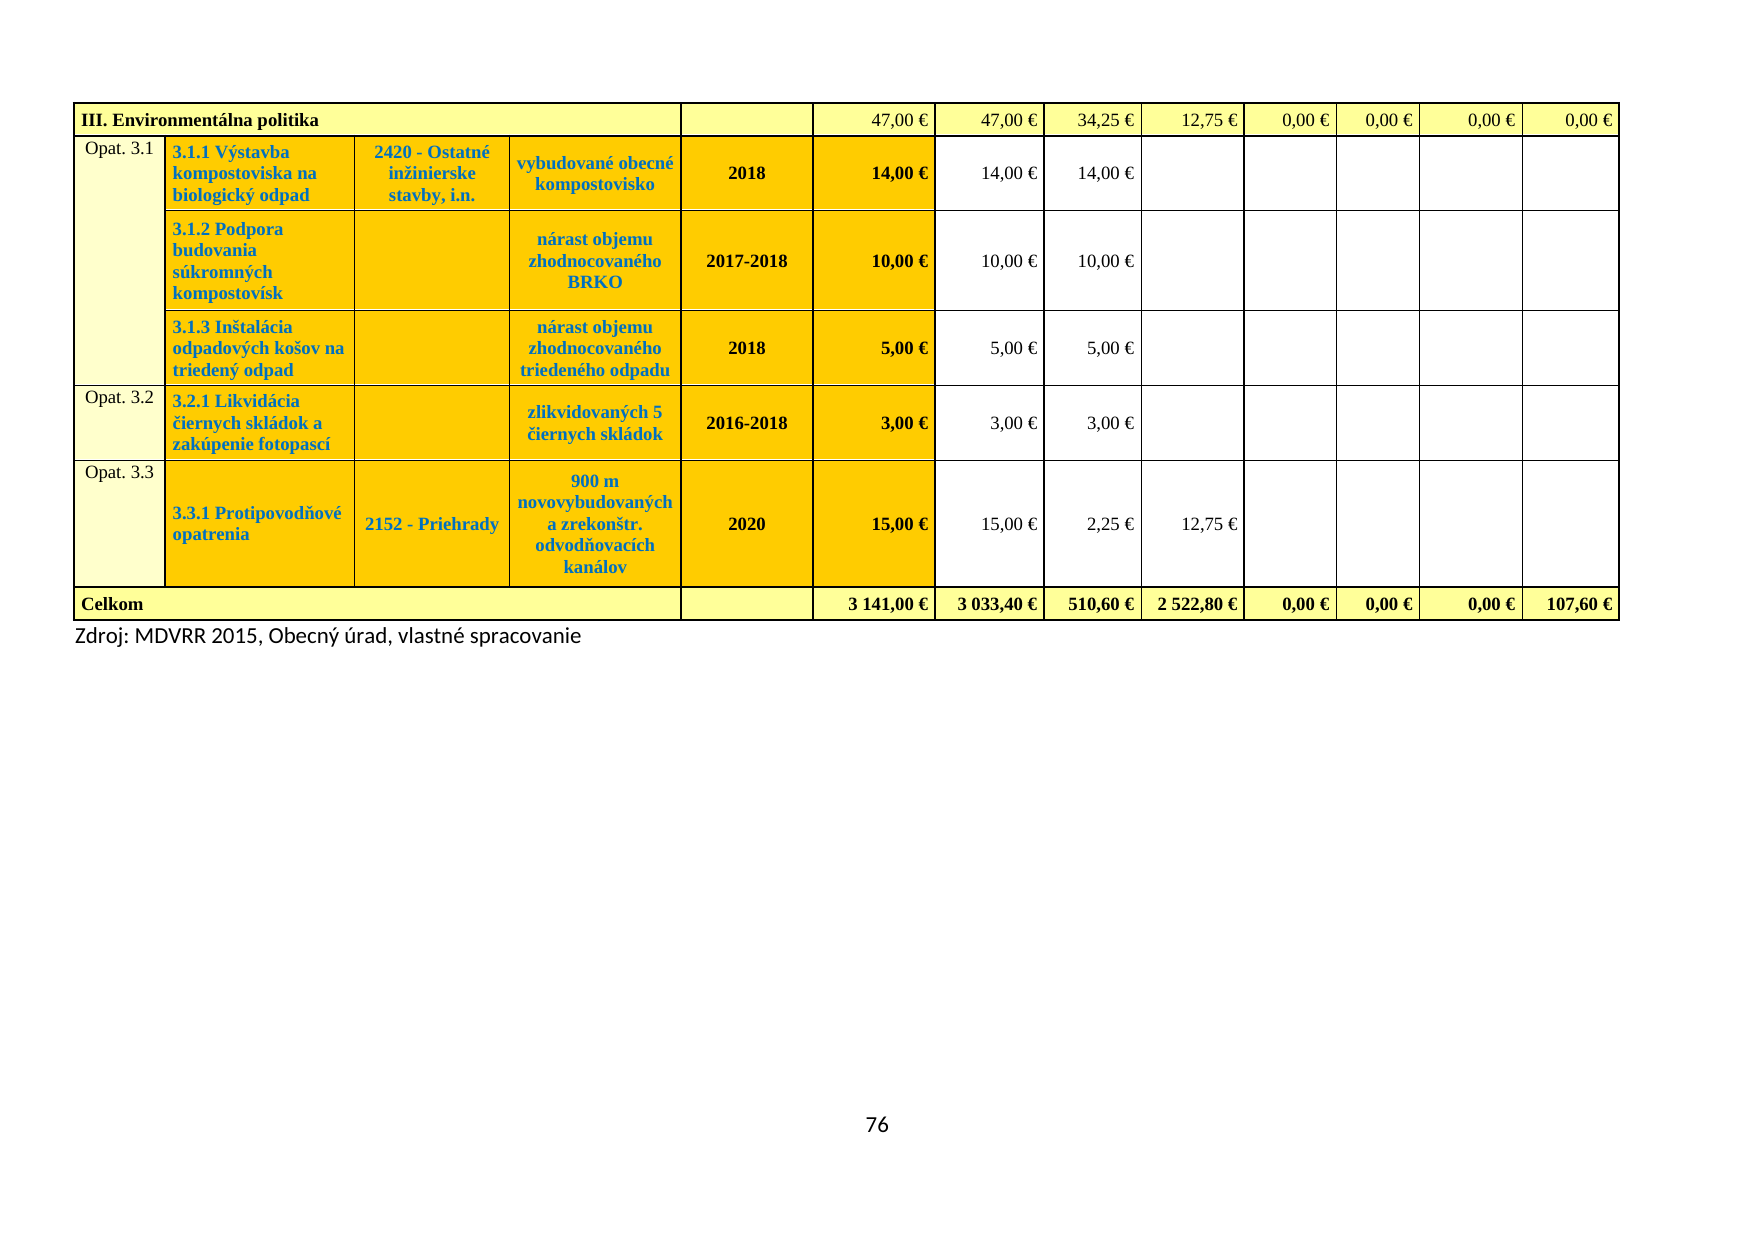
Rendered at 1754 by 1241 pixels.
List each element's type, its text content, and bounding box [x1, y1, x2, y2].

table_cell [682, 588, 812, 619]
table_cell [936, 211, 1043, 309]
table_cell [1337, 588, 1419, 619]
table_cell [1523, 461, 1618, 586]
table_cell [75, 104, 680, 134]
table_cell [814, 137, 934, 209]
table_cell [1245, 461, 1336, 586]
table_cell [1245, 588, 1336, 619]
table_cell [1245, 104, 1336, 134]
text Zdroj: MDVRR 2015, Obecný úrad, vlastné spracovanie [75, 621, 1679, 649]
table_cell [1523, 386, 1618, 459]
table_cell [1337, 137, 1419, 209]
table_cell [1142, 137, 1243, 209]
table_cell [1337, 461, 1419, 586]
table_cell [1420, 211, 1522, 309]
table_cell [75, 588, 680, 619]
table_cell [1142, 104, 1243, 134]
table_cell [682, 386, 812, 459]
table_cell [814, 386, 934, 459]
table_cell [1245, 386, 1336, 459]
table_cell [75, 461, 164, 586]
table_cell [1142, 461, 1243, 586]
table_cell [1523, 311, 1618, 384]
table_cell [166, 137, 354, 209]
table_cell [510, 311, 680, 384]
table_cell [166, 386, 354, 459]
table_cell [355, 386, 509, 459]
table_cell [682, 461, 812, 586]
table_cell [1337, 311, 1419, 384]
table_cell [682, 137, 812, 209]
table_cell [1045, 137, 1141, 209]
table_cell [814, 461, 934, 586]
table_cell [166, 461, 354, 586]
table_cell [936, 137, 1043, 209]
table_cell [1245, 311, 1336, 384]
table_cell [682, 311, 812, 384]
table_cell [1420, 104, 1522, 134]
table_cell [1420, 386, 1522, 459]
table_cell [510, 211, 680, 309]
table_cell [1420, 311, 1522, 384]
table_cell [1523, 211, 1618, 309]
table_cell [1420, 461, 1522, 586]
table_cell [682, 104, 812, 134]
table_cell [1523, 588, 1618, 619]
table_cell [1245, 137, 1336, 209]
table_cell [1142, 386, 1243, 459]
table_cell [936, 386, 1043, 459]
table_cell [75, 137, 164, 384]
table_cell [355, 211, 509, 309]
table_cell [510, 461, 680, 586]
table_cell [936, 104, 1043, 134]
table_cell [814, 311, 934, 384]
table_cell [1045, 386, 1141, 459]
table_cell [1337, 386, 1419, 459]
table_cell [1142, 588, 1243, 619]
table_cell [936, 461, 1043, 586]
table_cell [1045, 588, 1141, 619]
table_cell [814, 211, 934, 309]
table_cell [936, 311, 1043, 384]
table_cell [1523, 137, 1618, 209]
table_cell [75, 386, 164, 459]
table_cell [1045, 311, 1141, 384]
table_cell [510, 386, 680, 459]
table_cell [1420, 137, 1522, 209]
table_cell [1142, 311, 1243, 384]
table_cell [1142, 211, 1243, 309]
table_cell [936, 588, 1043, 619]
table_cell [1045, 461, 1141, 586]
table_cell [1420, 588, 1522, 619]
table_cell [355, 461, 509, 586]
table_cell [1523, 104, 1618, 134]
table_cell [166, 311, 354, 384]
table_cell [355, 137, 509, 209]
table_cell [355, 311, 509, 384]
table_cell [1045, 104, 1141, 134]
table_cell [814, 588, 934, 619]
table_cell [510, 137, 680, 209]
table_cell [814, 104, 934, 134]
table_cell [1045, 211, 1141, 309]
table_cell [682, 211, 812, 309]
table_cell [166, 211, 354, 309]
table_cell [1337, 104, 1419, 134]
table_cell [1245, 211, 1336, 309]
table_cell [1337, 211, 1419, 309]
